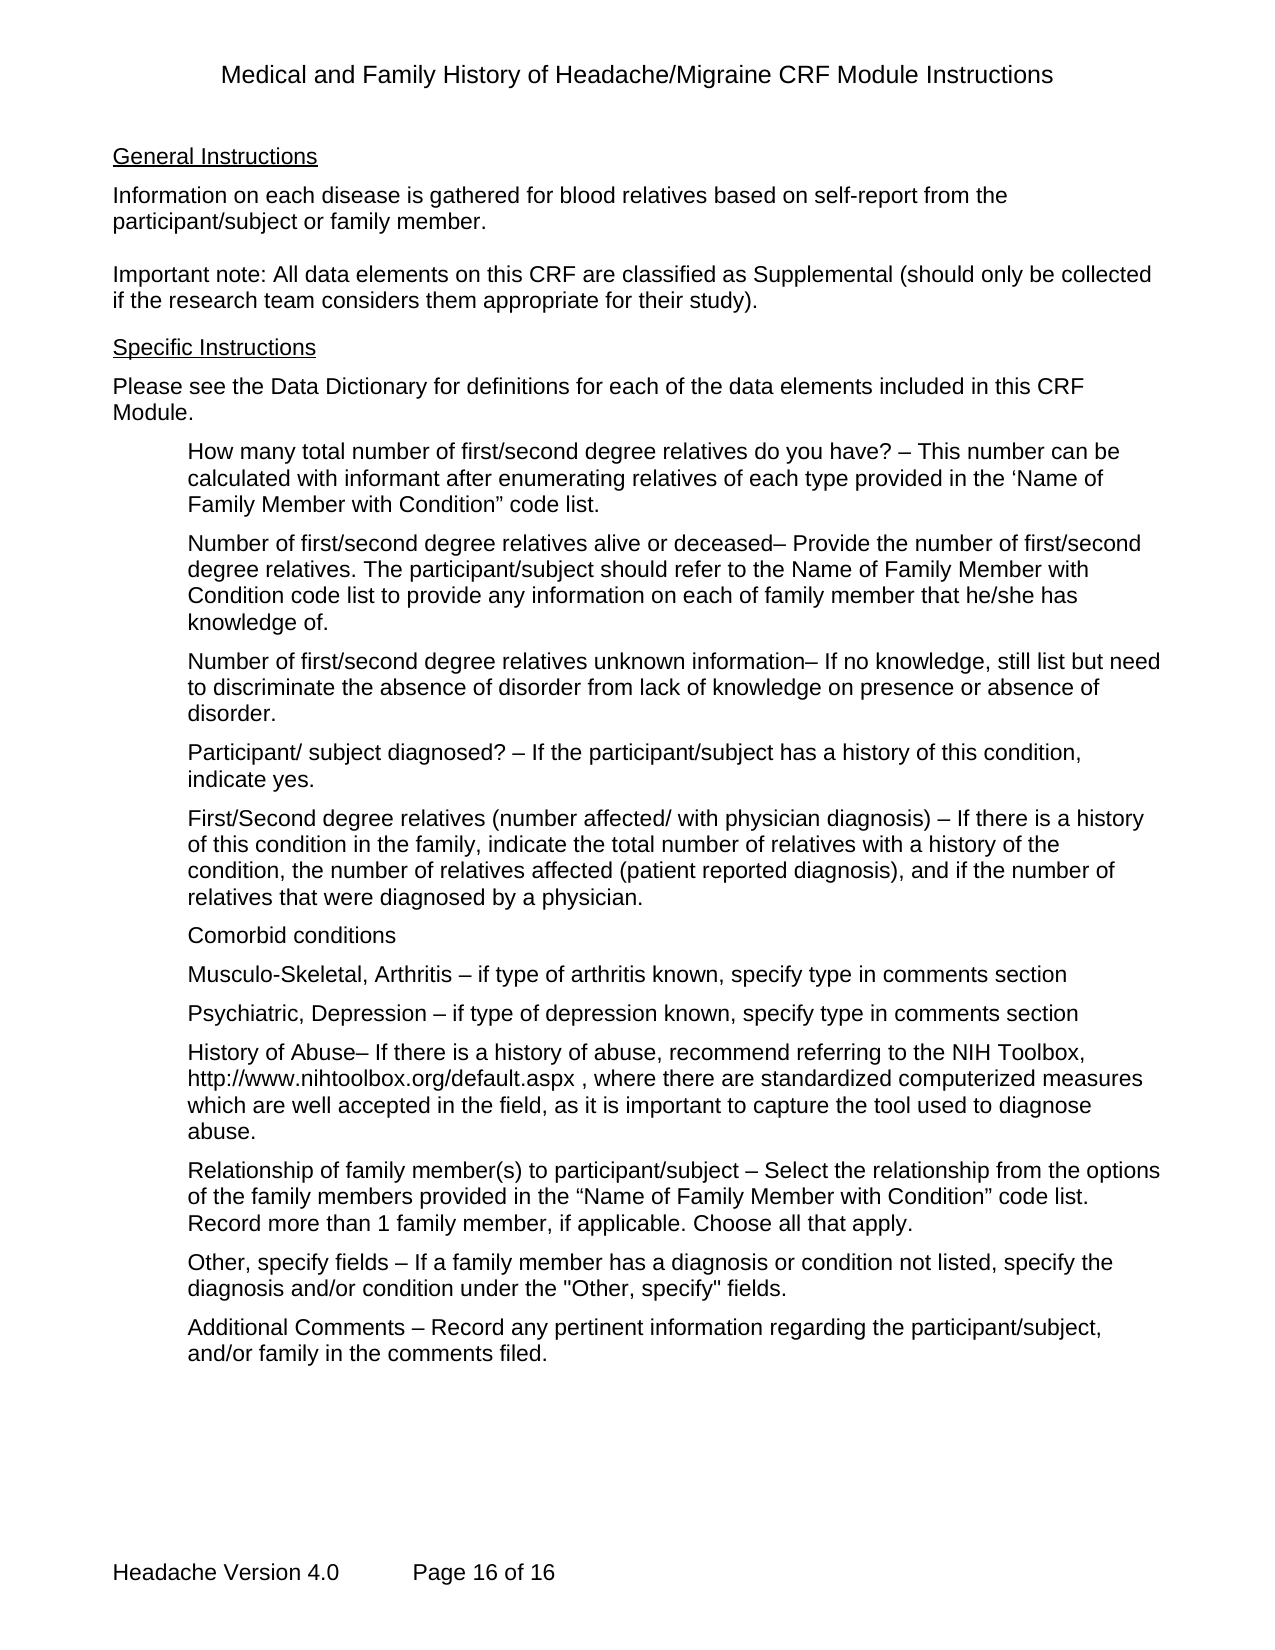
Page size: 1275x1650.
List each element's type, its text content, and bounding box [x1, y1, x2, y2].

list History of Abuse– If there is a history of abuse, recommend referring to the NIH Toolbox, http://www.nihtoolbox.org/default.aspx , where there are standardized computerized measures which are well accepted in the field, as it is important to capture the tool used to diagnose abuse. [187, 1039, 1162, 1144]
list Number of first/second degree relatives alive or deceased– Provide the number of first/second degree relatives. The participant/subject should refer to the Name of Family Member with Condition code list to provide any information on each of family member that he/she has knowledge of. [187, 530, 1162, 635]
text Please see the Data Dictionary for definitions for each of the data elements included in this CRF Module. [112, 373, 1162, 426]
text Important note: All data elements on this CRF are classified as Supplemental (should only be collected if the research team considers them appropriate for their study). [112, 261, 1162, 313]
subtitle General Instructions [112, 143, 1162, 169]
list Musculo-Skeletal, Arthritis – if type of arthritis known, specify type in comments section [187, 961, 1162, 988]
list How many total number of first/second degree relatives do you have? – This number can be calculated with informant after enumerating relatives of each type provided in the ‘Name of Family Member with Condition” code list. [187, 438, 1162, 517]
list Comorbid conditions [187, 922, 1162, 949]
text Information on each disease is gathered for blood relatives based on self-report from the participant/subject or family member. [112, 182, 1162, 234]
subtitle Specific Instructions [112, 334, 1162, 361]
list First/Second degree relatives (number affected/ with physician diagnosis) – If there is a history of this condition in the family, indicate the total number of relatives with a history of the condition, the number of relatives affected (patient reported diagnosis), and if the number of relatives that were diagnosed by a physician. [187, 804, 1162, 910]
list Other, specify fields – If a family member has a diagnosis or condition not listed, specify the diagnosis and/or condition under the "Other, specify" fields. [187, 1248, 1162, 1301]
list Relationship of family member(s) to participant/subject – Select the relationship from the options of the family members provided in the “Name of Family Member with Condition” code list. Record more than 1 family member, if applicable. Choose all that apply. [187, 1157, 1162, 1236]
list Participant/ subject diagnosed? – If the participant/subject has a history of this condition, indicate yes. [187, 739, 1162, 792]
list Number of first/second degree relatives unknown information– If no knowledge, still list but need to discriminate the absence of disorder from lack of knowledge on presence or absence of disorder. [187, 648, 1162, 727]
list Psychiatric, Depression – if type of depression known, specify type in comments section [187, 1000, 1162, 1026]
list Additional Comments – Record any pertinent information regarding the participant/subject, and/or family in the comments filed. [187, 1314, 1162, 1366]
